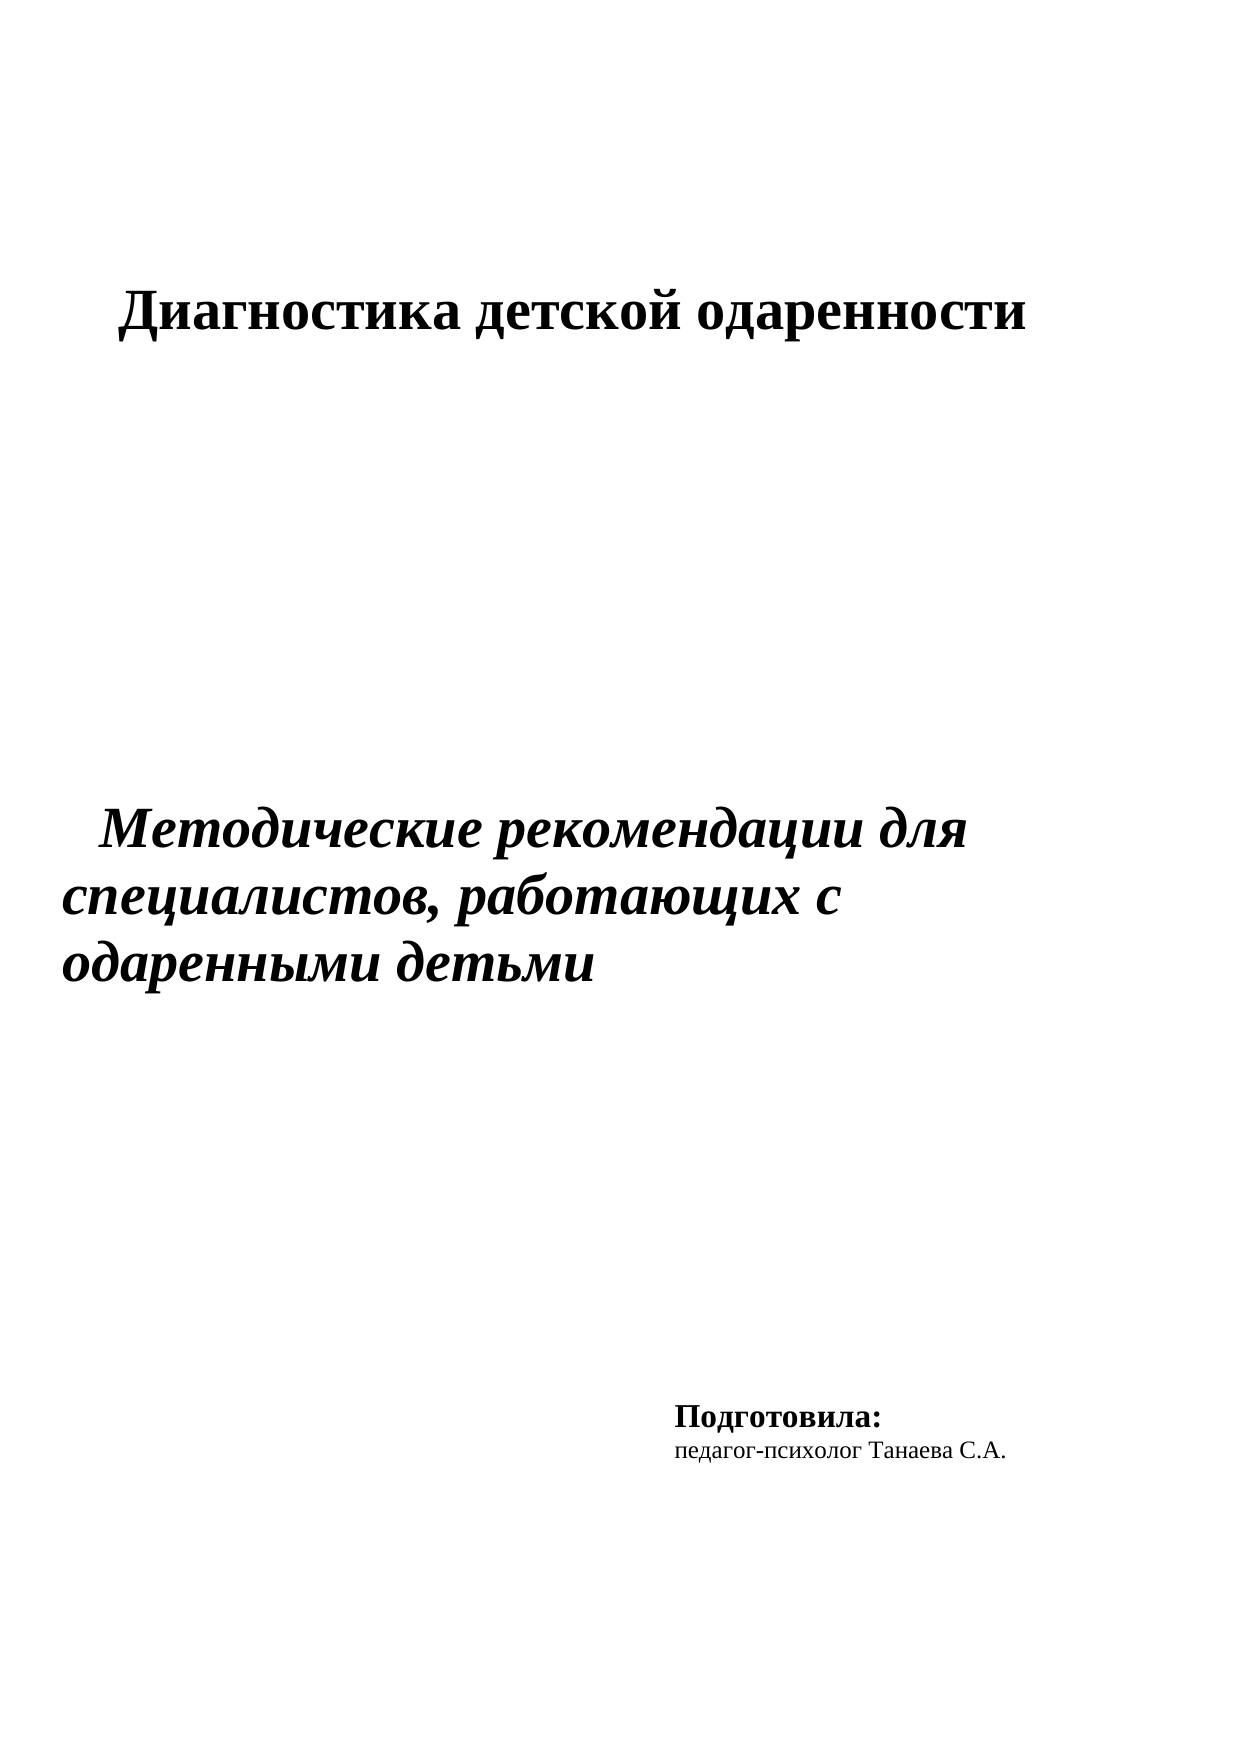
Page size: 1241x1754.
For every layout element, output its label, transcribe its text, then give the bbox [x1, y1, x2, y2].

text Диагностика детской одаренности [118, 275, 1103, 342]
text педагог-психолог Танаева С.А. [118, 1435, 1103, 1463]
text Методические рекомендации для специалистов, работающих с одаренными детьми [62, 793, 1103, 994]
text Подготовила: [118, 1396, 1103, 1435]
